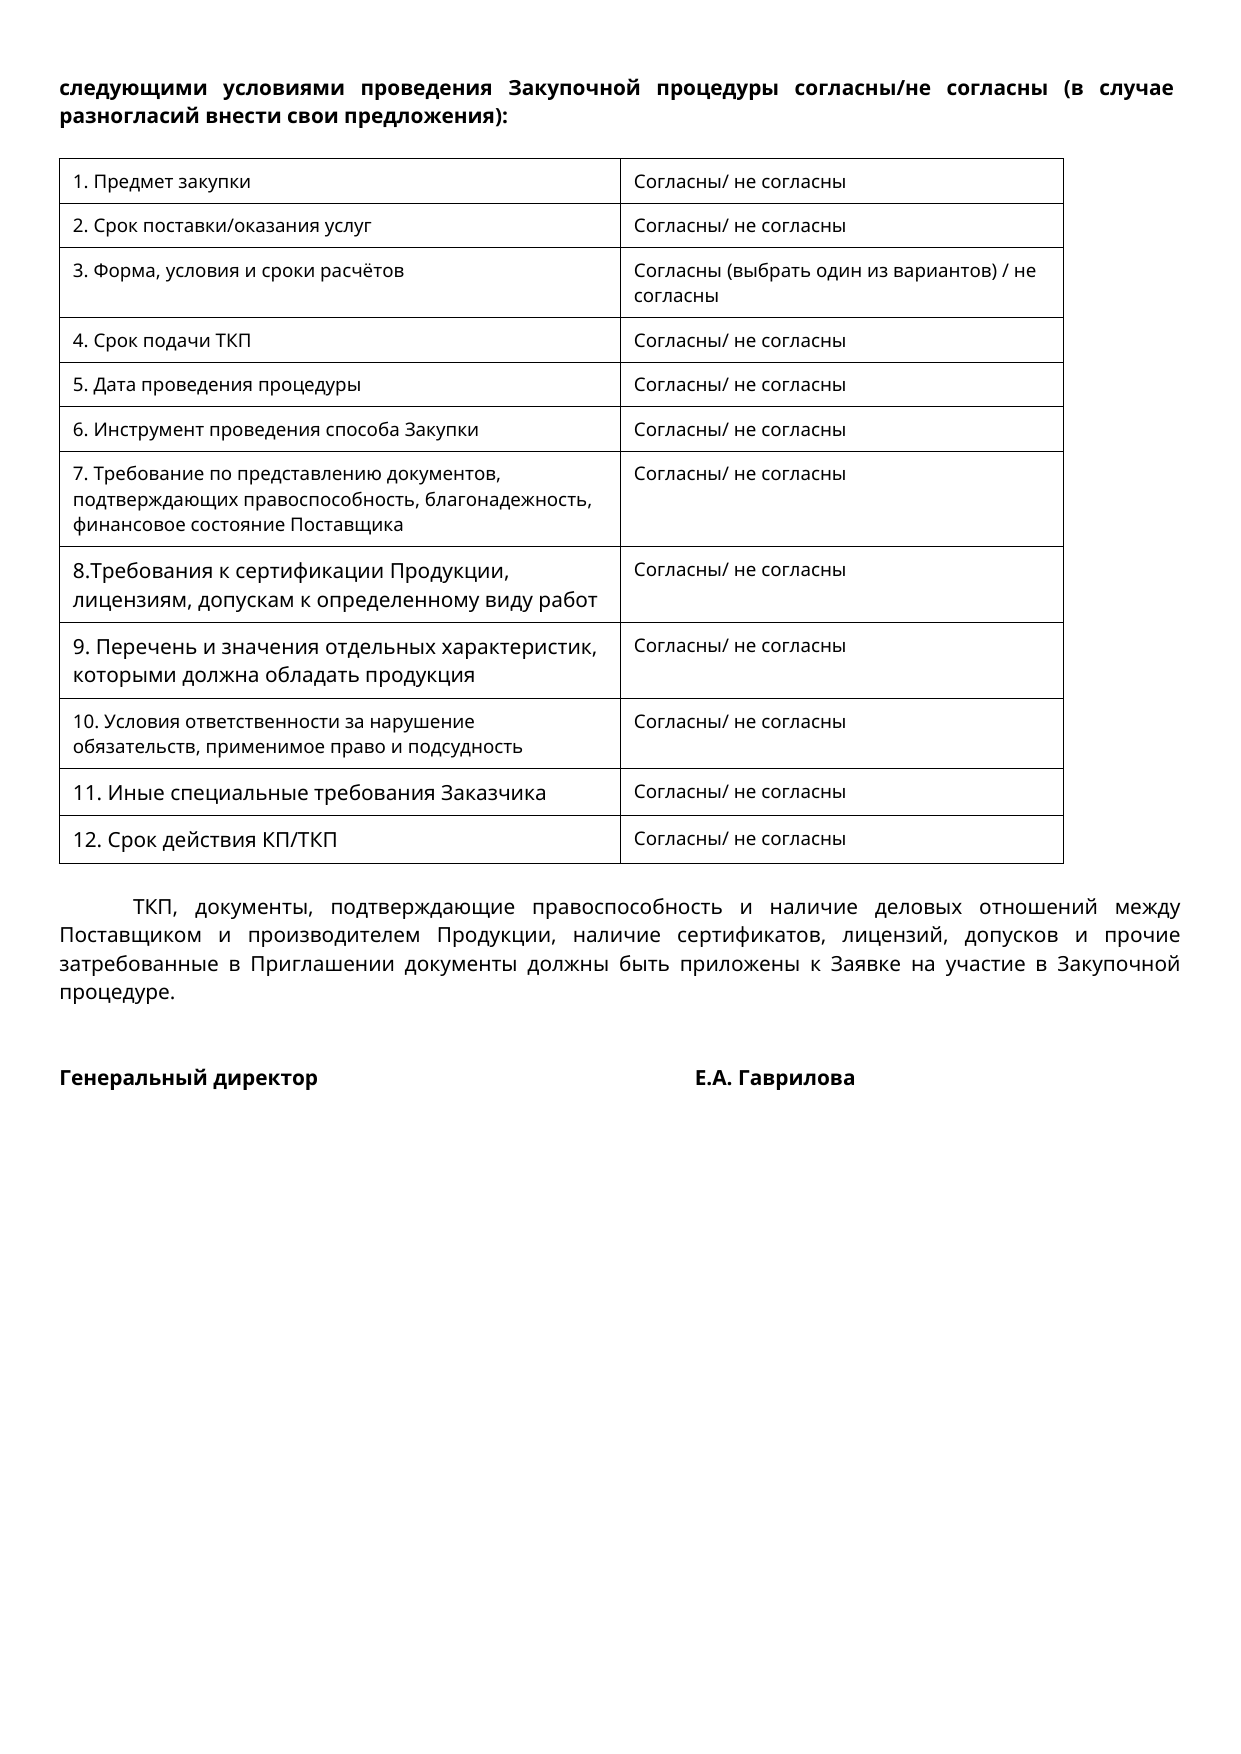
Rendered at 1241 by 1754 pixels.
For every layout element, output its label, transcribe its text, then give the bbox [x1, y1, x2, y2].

table_cell 8.Требования к сертификации Продукции, лицензиям, допускам к определенному виду работ [60, 547, 620, 622]
table_cell 5. Дата проведения процедуры [60, 363, 620, 406]
table_cell 9. Перечень и значения отдельных характеристик, которыми должна обладать продукция [60, 623, 620, 698]
table_cell 3. Форма, условия и сроки расчётов [60, 248, 620, 317]
table_cell 11. Иные специальные требования Заказчика [60, 769, 620, 815]
table_cell Согласны/ не согласны [621, 623, 1063, 698]
table_cell Согласны/ не согласны [621, 204, 1063, 247]
table_cell Согласны/ не согласны [621, 816, 1063, 863]
table_cell Согласны/ не согласны [621, 547, 1063, 622]
table_cell Согласны/ не согласны [621, 769, 1063, 815]
text ТКП, документы, подтверждающие правоспособность и наличие деловых отношений между Поставщиком и производителем Продукции, наличие сертификатов, лицензий, допусков и прочие затребованные в Приглашении документы должны быть приложены к Заявке на участие в Закупочной процедуре. [59, 892, 1181, 1006]
table_cell Согласны/ не согласны [621, 699, 1063, 768]
table_cell Согласны/ не согласны [621, 363, 1063, 406]
text Генеральный директор Е.А. Гаврилова [59, 1063, 1181, 1091]
table_cell Согласны/ не согласны [621, 318, 1063, 362]
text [59, 73, 1175, 130]
table_cell Согласны (выбрать один из вариантов) / не согласны [621, 248, 1063, 317]
table_cell 4. Срок подачи ТКП [60, 318, 620, 362]
table_cell Согласны/ не согласны [621, 407, 1063, 451]
table_header Согласны/ не согласны [621, 159, 1063, 203]
table_cell Согласны/ не согласны [621, 452, 1063, 546]
table_cell 7. Требование по представлению документов, подтверждающих правоспособность, благонадежность, финансовое состояние Поставщика [60, 452, 620, 546]
table_cell 12. Срок действия КП/ТКП [60, 816, 620, 863]
table_cell 10. Условия ответственности за нарушение обязательств, применимое право и подсудность [60, 699, 620, 768]
table_cell 6. Инструмент проведения способа Закупки [60, 407, 620, 451]
table_header 1. Предмет закупки [60, 159, 620, 203]
table_cell 2. Срок поставки/оказания услуг [60, 204, 620, 247]
